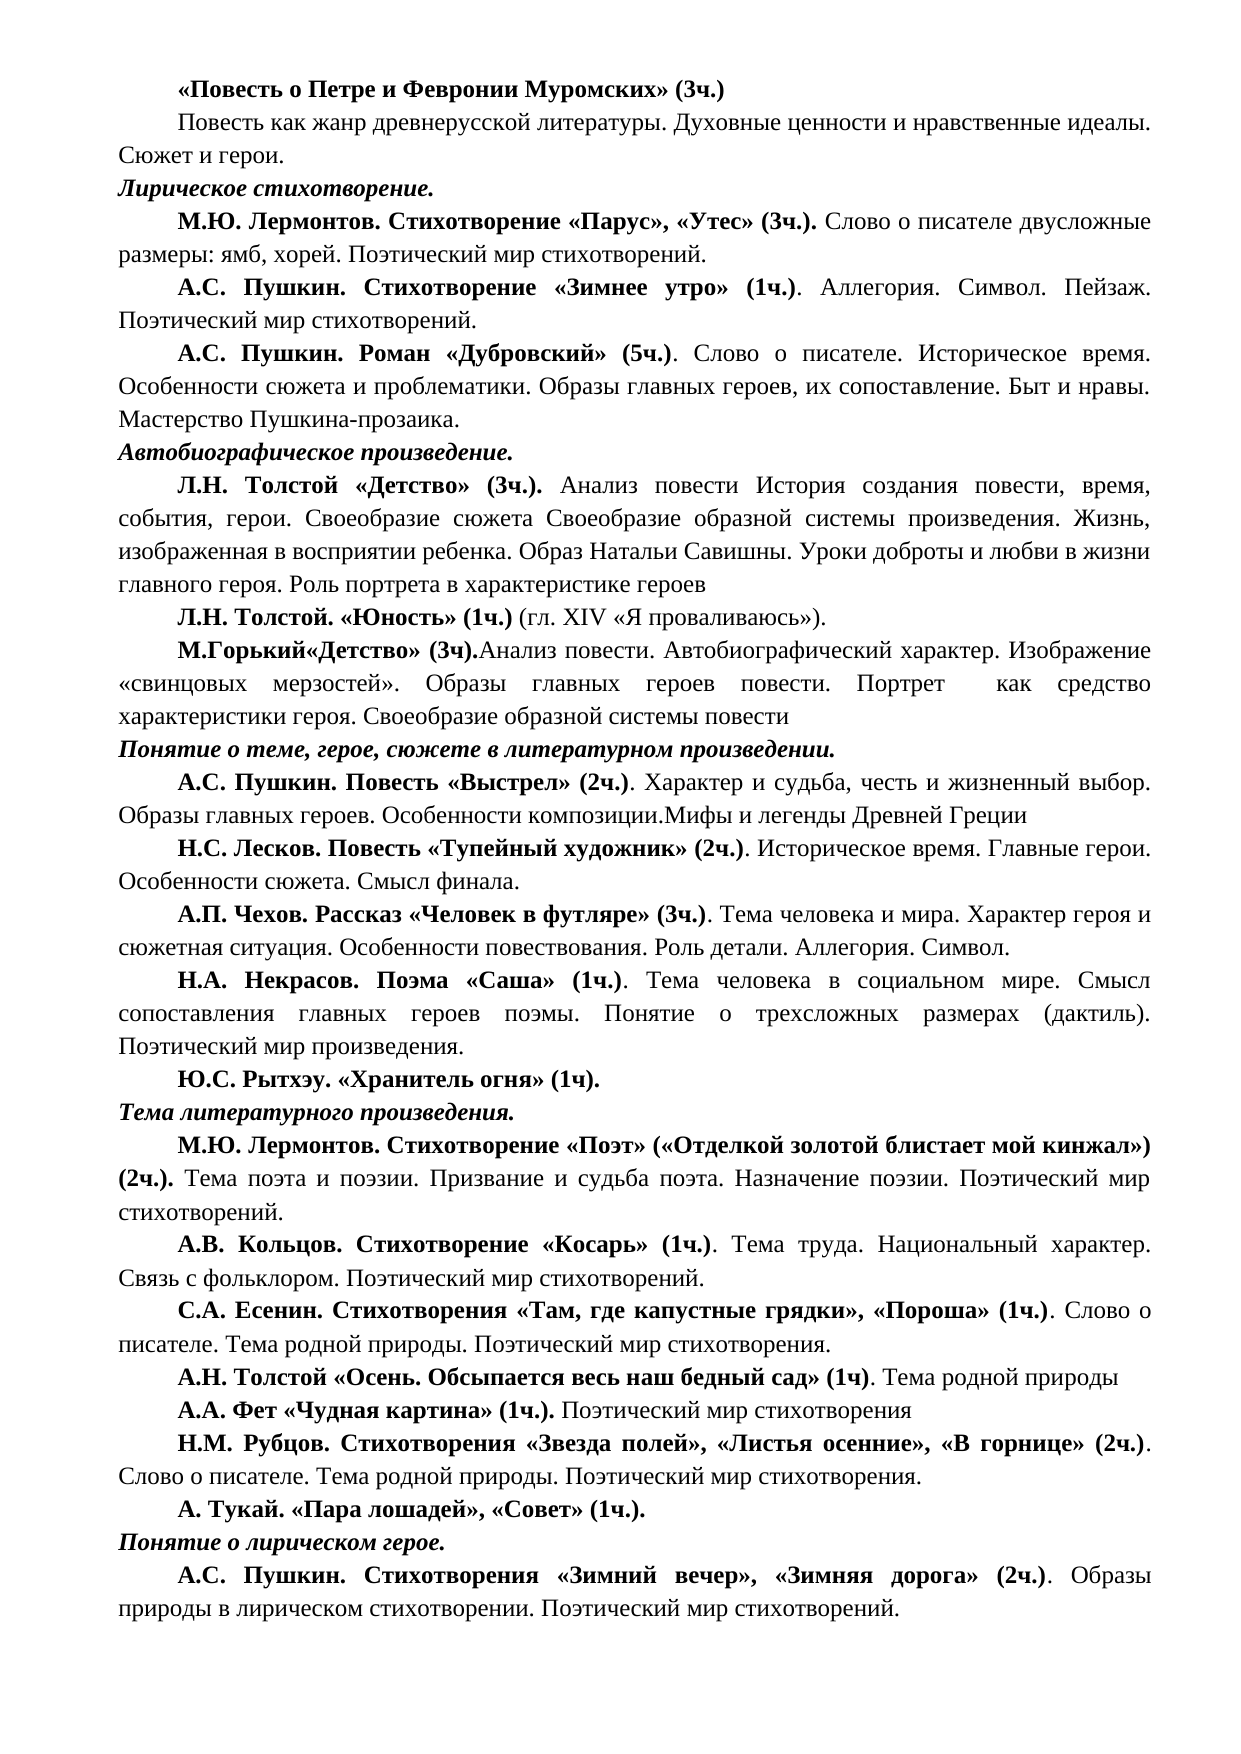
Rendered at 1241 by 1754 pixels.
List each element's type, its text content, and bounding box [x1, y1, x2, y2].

text Повесть как жанр древнерусской литературы. Духовные ценности и нравственные идеалы. Сюжет и герои. [118, 107, 1152, 169]
text Лирическое стихотворение. [118, 173, 1152, 202]
text Н.С. Лесков. Повесть «Тупейный художник» (2ч.). Историческое время. Главные герои. Особенности сюжета. Смысл финала. [118, 833, 1152, 895]
text «Повесть о Петре и Февронии Муромских» (3ч.) [118, 74, 1152, 103]
text А.В. Кольцов. Стихотворение «Косарь» (1ч.). Тема труда. Национальный характер. Связь с фольклором. Поэтический мир стихотворений. [118, 1229, 1152, 1291]
text А.С. Пушкин. Стихотворения «Зимний вечер», «Зимняя дорога» (2ч.). Образы природы в лирическом стихотворении. Поэтический мир стихотворений. [118, 1560, 1152, 1622]
text А.Н. Толстой «Осень. Обсыпается весь наш бедный сад» (1ч). Тема родной природы [118, 1362, 1152, 1390]
text А.С. Пушкин. Повесть «Выстрел» (2ч.). Характер и судьба, честь и жизненный выбор. Образы главных героев. Особенности композиции.Мифы и легенды Древней Греции [118, 767, 1152, 829]
text Понятие о теме, герое, сюжете в литературном произведении. [118, 734, 1152, 763]
text А.П. Чехов. Рассказ «Человек в футляре» (3ч.). Тема человека и мира. Характер героя и сюжетная ситуация. Особенности повествования. Роль детали. Аллегория. Символ. [118, 899, 1152, 961]
text Понятие о лирическом герое. [118, 1527, 1152, 1556]
text А.С. Пушкин. Роман «Дубровский» (5ч.). Слово о писателе. Историческое время. Особенности сюжета и проблематики. Образы главных героев, их сопоставление. Быт и нравы. Мастерство Пушкина-прозаика. [118, 338, 1152, 433]
text М.Горький«Детство» (3ч).Анализ повести. Автобиографический характер. Изображение «свинцовых мерзостей». Образы главных героев повести. Портрет как средство характеристики героя. Своеобразие образной системы повести [118, 635, 1152, 730]
text Н.М. Рубцов. Стихотворения «Звезда полей», «Листья осенние», «В горнице» (2ч.). Слово о писателе. Тема родной природы. Поэтический мир стихотворения. [118, 1428, 1152, 1489]
text Л.Н. Толстой «Детство» (3ч.). Анализ повести История создания повести, время, события, герои. Своеобразие сюжета Своеобразие образной системы произведения. Жизнь, изображенная в восприятии ребенка. Образ Натальи Савишны. Уроки доброты и любви в жизни главного героя. Роль портрета в характеристике героев [118, 470, 1152, 598]
text М.Ю. Лермонтов. Стихотворение «Парус», «Утес» (3ч.). Слово о писателе двусложные размеры: ямб, хорей. Поэтический мир стихотворений. [118, 206, 1152, 268]
text Тема литературного произведения. [118, 1097, 1152, 1126]
text Л.Н. Толстой. «Юность» (1ч.) (гл. XIV «Я проваливаюсь»). [118, 602, 1152, 631]
text Ю.С. Рытхэу. «Хранитель огня» (1ч). [118, 1064, 1152, 1093]
text М.Ю. Лермонтов. Стихотворение «Поэт» («Отделкой золотой блистает мой кинжал») (2ч.). Тема поэта и поэзии. Призвание и судьба поэта. Назначение поэзии. Поэтический мир стихотворений. [118, 1131, 1152, 1225]
text А.А. Фет «Чудная картина» (1ч.). Поэтический мир стихотворения [118, 1395, 1152, 1423]
text Н.А. Некрасов. Поэма «Саша» (1ч.). Тема человека в социальном мире. Смысл сопоставления главных героев поэмы. Понятие о трехсложных размерах (дактиль). Поэтический мир произведения. [118, 965, 1152, 1060]
text Автобиографическое произведение. [118, 437, 1152, 466]
text С.А. Есенин. Стихотворения «Там, где капустные грядки», «Пороша» (1ч.). Слово о писателе. Тема родной природы. Поэтический мир стихотворения. [118, 1296, 1152, 1357]
text А.С. Пушкин. Стихотворение «Зимнее утро» (1ч.). Аллегория. Символ. Пейзаж. Поэтический мир стихотворений. [118, 272, 1152, 334]
text А. Тукай. «Пара лошадей», «Совет» (1ч.). [118, 1494, 1152, 1522]
